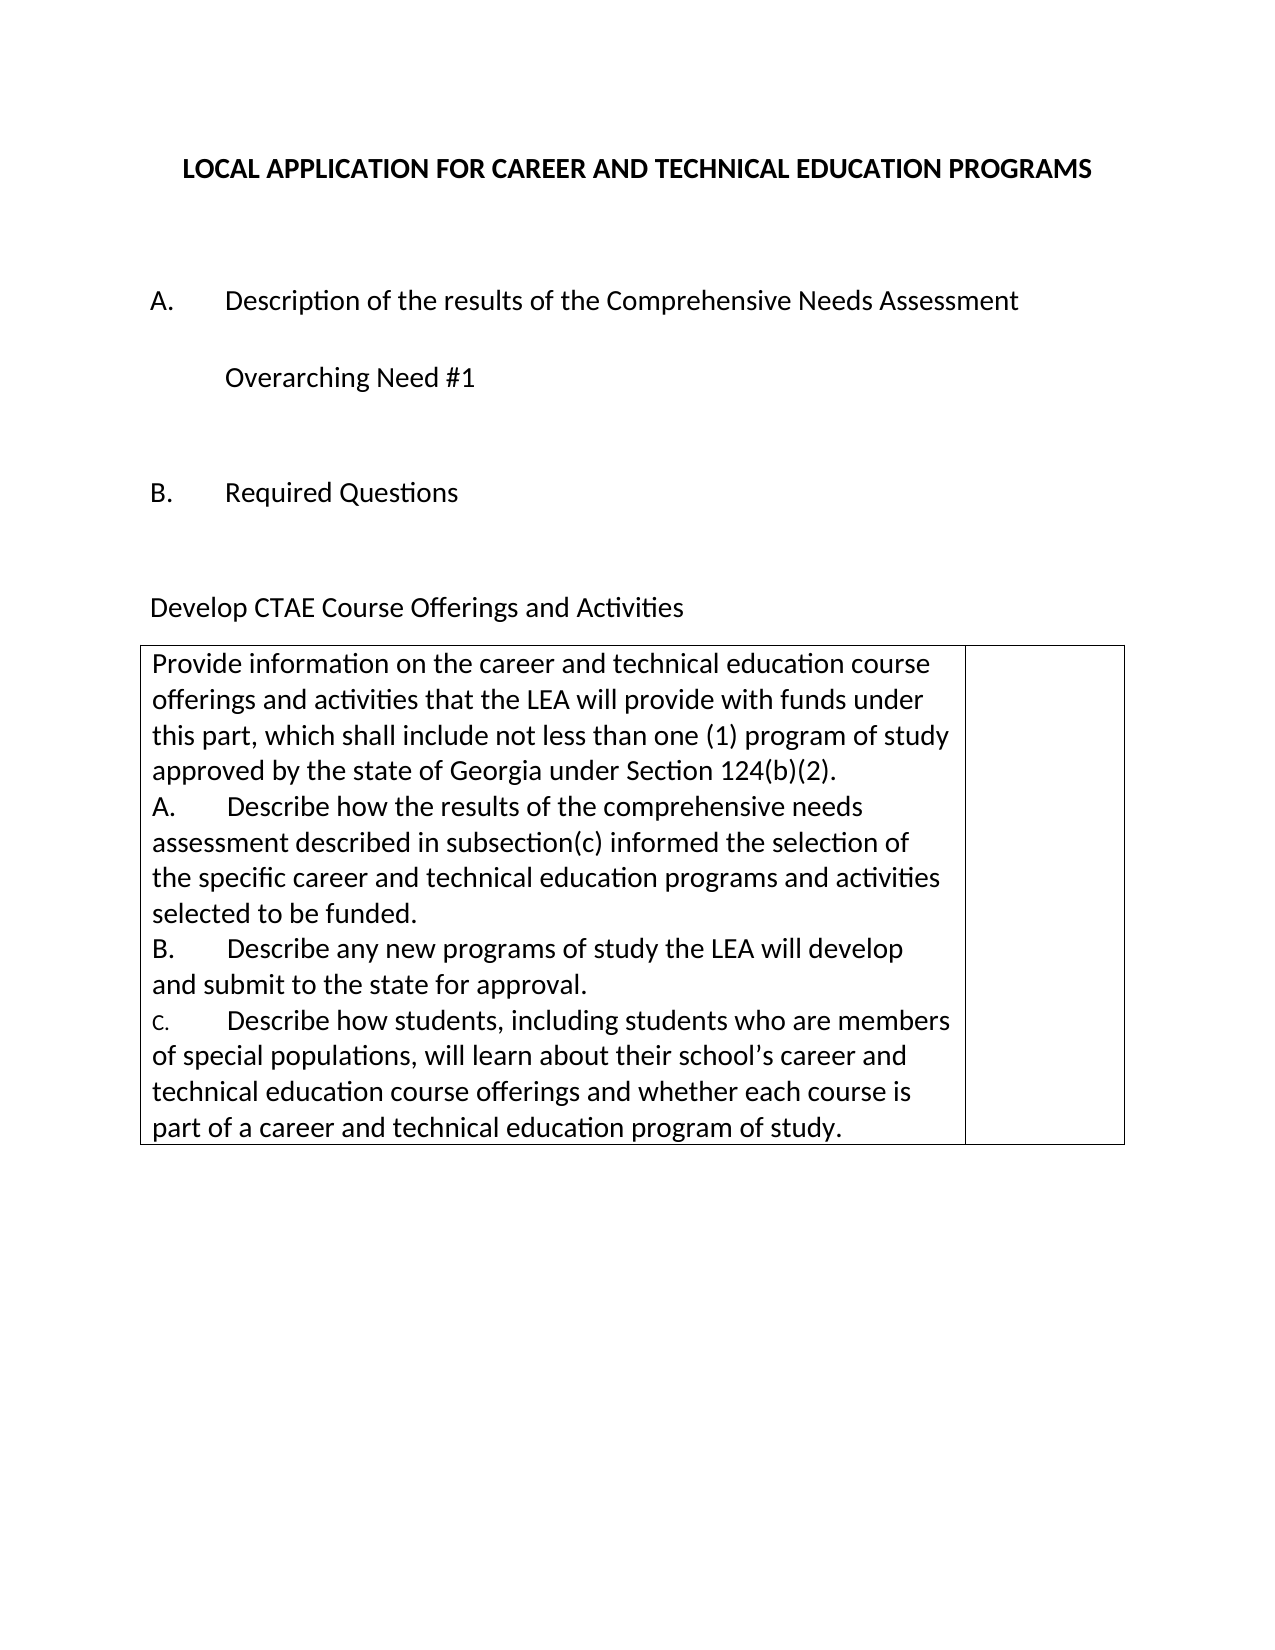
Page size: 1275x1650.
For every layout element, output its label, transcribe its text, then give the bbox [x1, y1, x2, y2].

list Description of the results of the Comprehensive Needs Assessment [150, 282, 1125, 318]
text LOCAL APPLICATION FOR CAREER AND TECHNICAL EDUCATION PROGRAMS [150, 150, 1125, 186]
list Required Questions [150, 474, 1125, 510]
list Develop CTAE Course Offerings and Activities [150, 589, 1125, 625]
table_header [966, 646, 1124, 1144]
list Overarching Need #1 [150, 359, 1125, 394]
table_header Provide information on the career and technical education course offerings and activities that the LEA will provide with funds under this part, which shall include not less than one (1) program of study approved by the state of Georgia under Section 124(b)(2). Describe how the results of the comprehensive needs assessment described in subsection(c) informed the selection of the specific career and technical education programs and activities selected to be funded. Describe any new programs of study the LEA will develop and submit to the state for approval. Describe how students, including students who are members of special populations, will learn about their school’s career and technical education course offerings and whether each course is part of a career and technical education program of study. [141, 646, 965, 1144]
